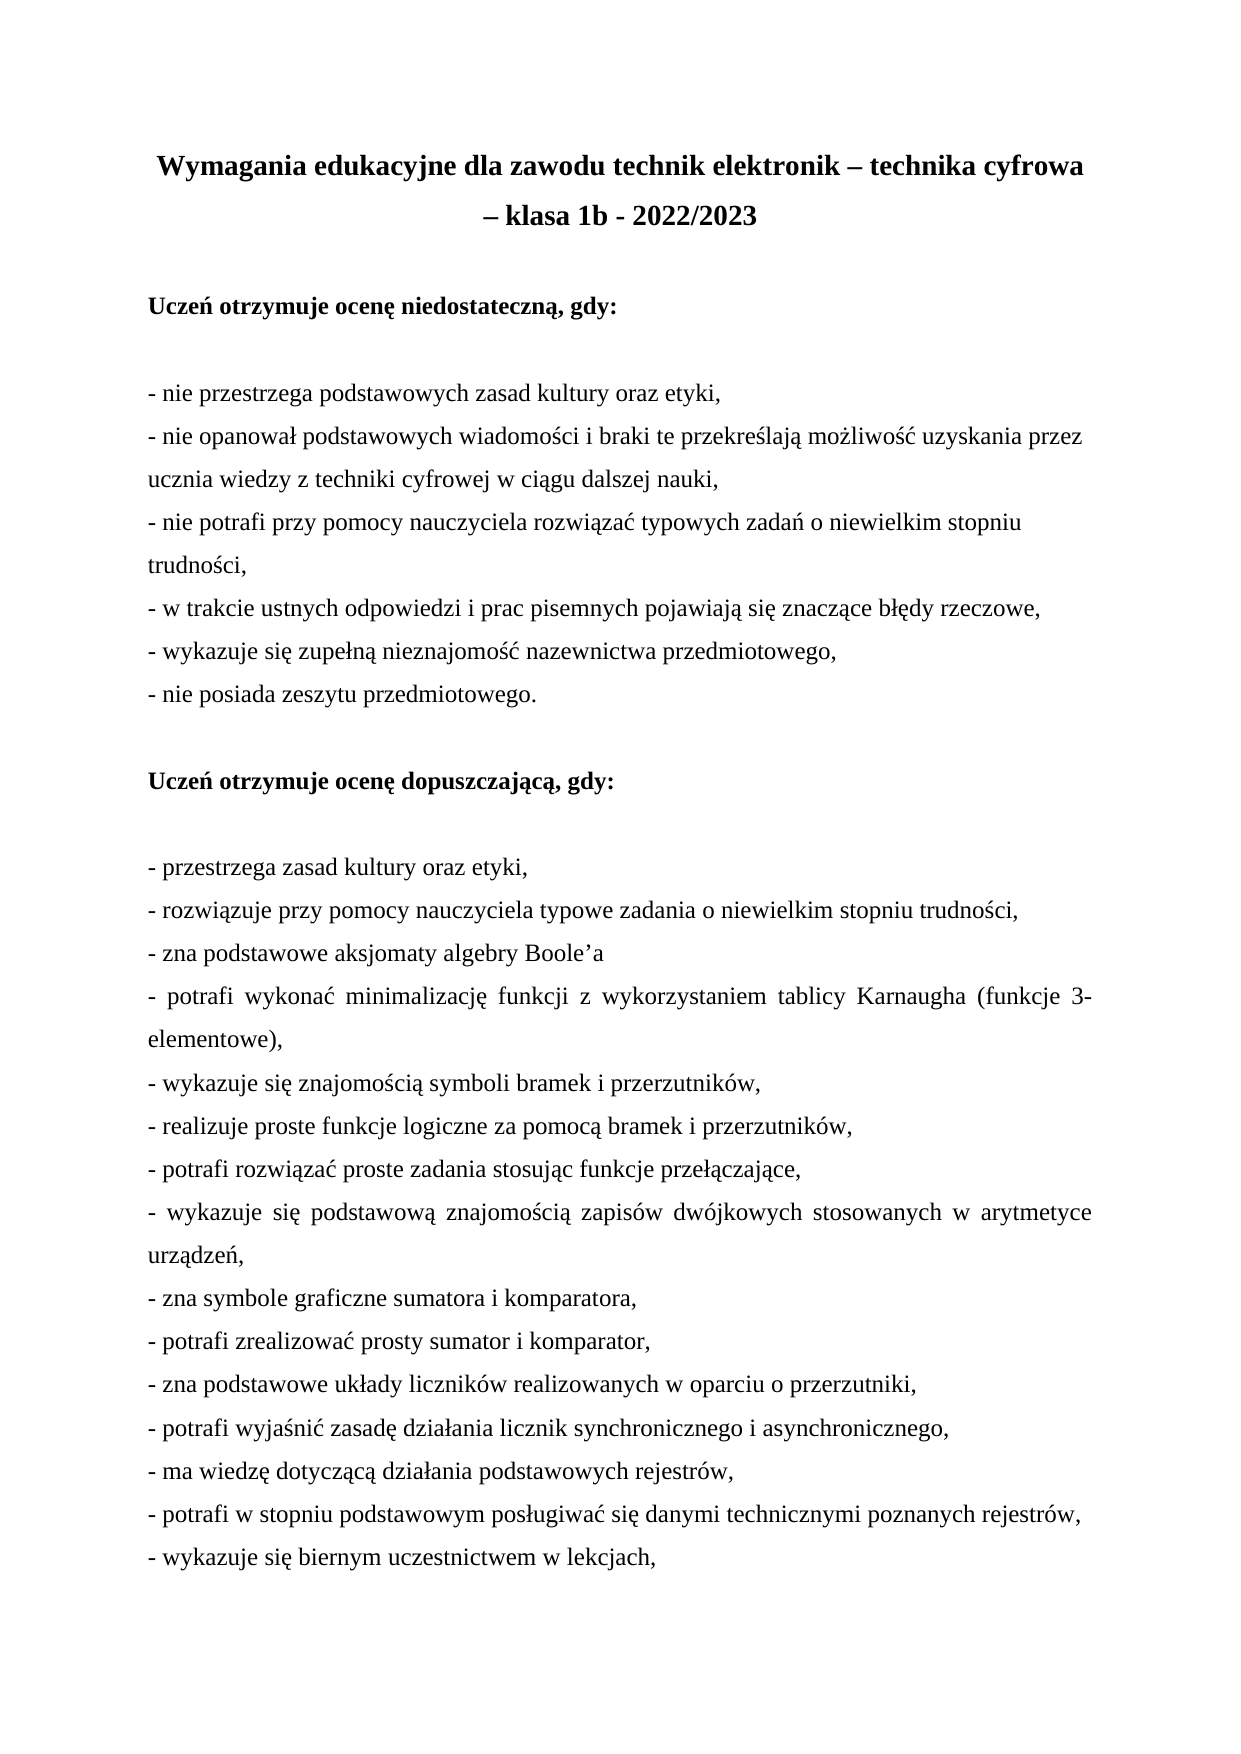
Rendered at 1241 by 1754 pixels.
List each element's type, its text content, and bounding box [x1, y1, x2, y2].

text - zna podstawowe układy liczników realizowanych w oparciu o przerzutniki, [148, 1369, 1093, 1398]
text - nie przestrzega podstawowych zasad kultury oraz etyki, [148, 378, 1093, 406]
text - wykazuje się biernym uczestnictwem w lekcjach, [148, 1542, 1093, 1571]
text - przestrzega zasad kultury oraz etyki, [148, 852, 1093, 881]
text - potrafi wykonać minimalizację funkcji z wykorzystaniem tablicy Karnaugha (funkcje 3-elementowe), [148, 981, 1093, 1053]
text - realizuje proste funkcje logiczne za pomocą bramek i przerzutników, [148, 1111, 1093, 1139]
text - potrafi zrealizować prosty sumator i komparator, [148, 1326, 1093, 1355]
text - zna symbole graficzne sumatora i komparatora, [148, 1283, 1093, 1312]
text - wykazuje się znajomością symboli bramek i przerzutników, [148, 1068, 1093, 1096]
text - potrafi wyjaśnić zasadę działania licznik synchronicznego i asynchronicznego, [148, 1413, 1093, 1441]
text - nie posiada zeszytu przedmiotowego. [148, 679, 1093, 708]
text - w trakcie ustnych odpowiedzi i prac pisemnych pojawiają się znaczące błędy rzeczowe, [148, 593, 1093, 622]
text - nie potrafi przy pomocy nauczyciela rozwiązać typowych zadań o niewielkim stopniu trudności, [148, 507, 1093, 579]
text Uczeń otrzymuje ocenę niedostateczną, gdy: [148, 291, 1093, 320]
text - zna podstawowe aksjomaty algebry Boole’a [148, 938, 1093, 967]
text - potrafi w stopniu podstawowym posługiwać się danymi technicznymi poznanych rejestrów, [148, 1499, 1093, 1528]
text Wymagania edukacyjne dla zawodu technik elektronik – technika cyfrowa – klasa 1b - 2022/2023 [148, 148, 1093, 231]
text Uczeń otrzymuje ocenę dopuszczającą, gdy: [148, 766, 1093, 794]
text - wykazuje się podstawową znajomością zapisów dwójkowych stosowanych w arytmetyce urządzeń, [148, 1197, 1093, 1269]
text - potrafi rozwiązać proste zadania stosując funkcje przełączające, [148, 1154, 1093, 1183]
text - wykazuje się zupełną nieznajomość nazewnictwa przedmiotowego, [148, 636, 1093, 665]
text - ma wiedzę dotyczącą działania podstawowych rejestrów, [148, 1456, 1093, 1484]
text - rozwiązuje przy pomocy nauczyciela typowe zadania o niewielkim stopniu trudności, [148, 895, 1093, 924]
text - nie opanował podstawowych wiadomości i braki te przekreślają możliwość uzyskania przez ucznia wiedzy z techniki cyfrowej w ciągu dalszej nauki, [148, 421, 1093, 493]
